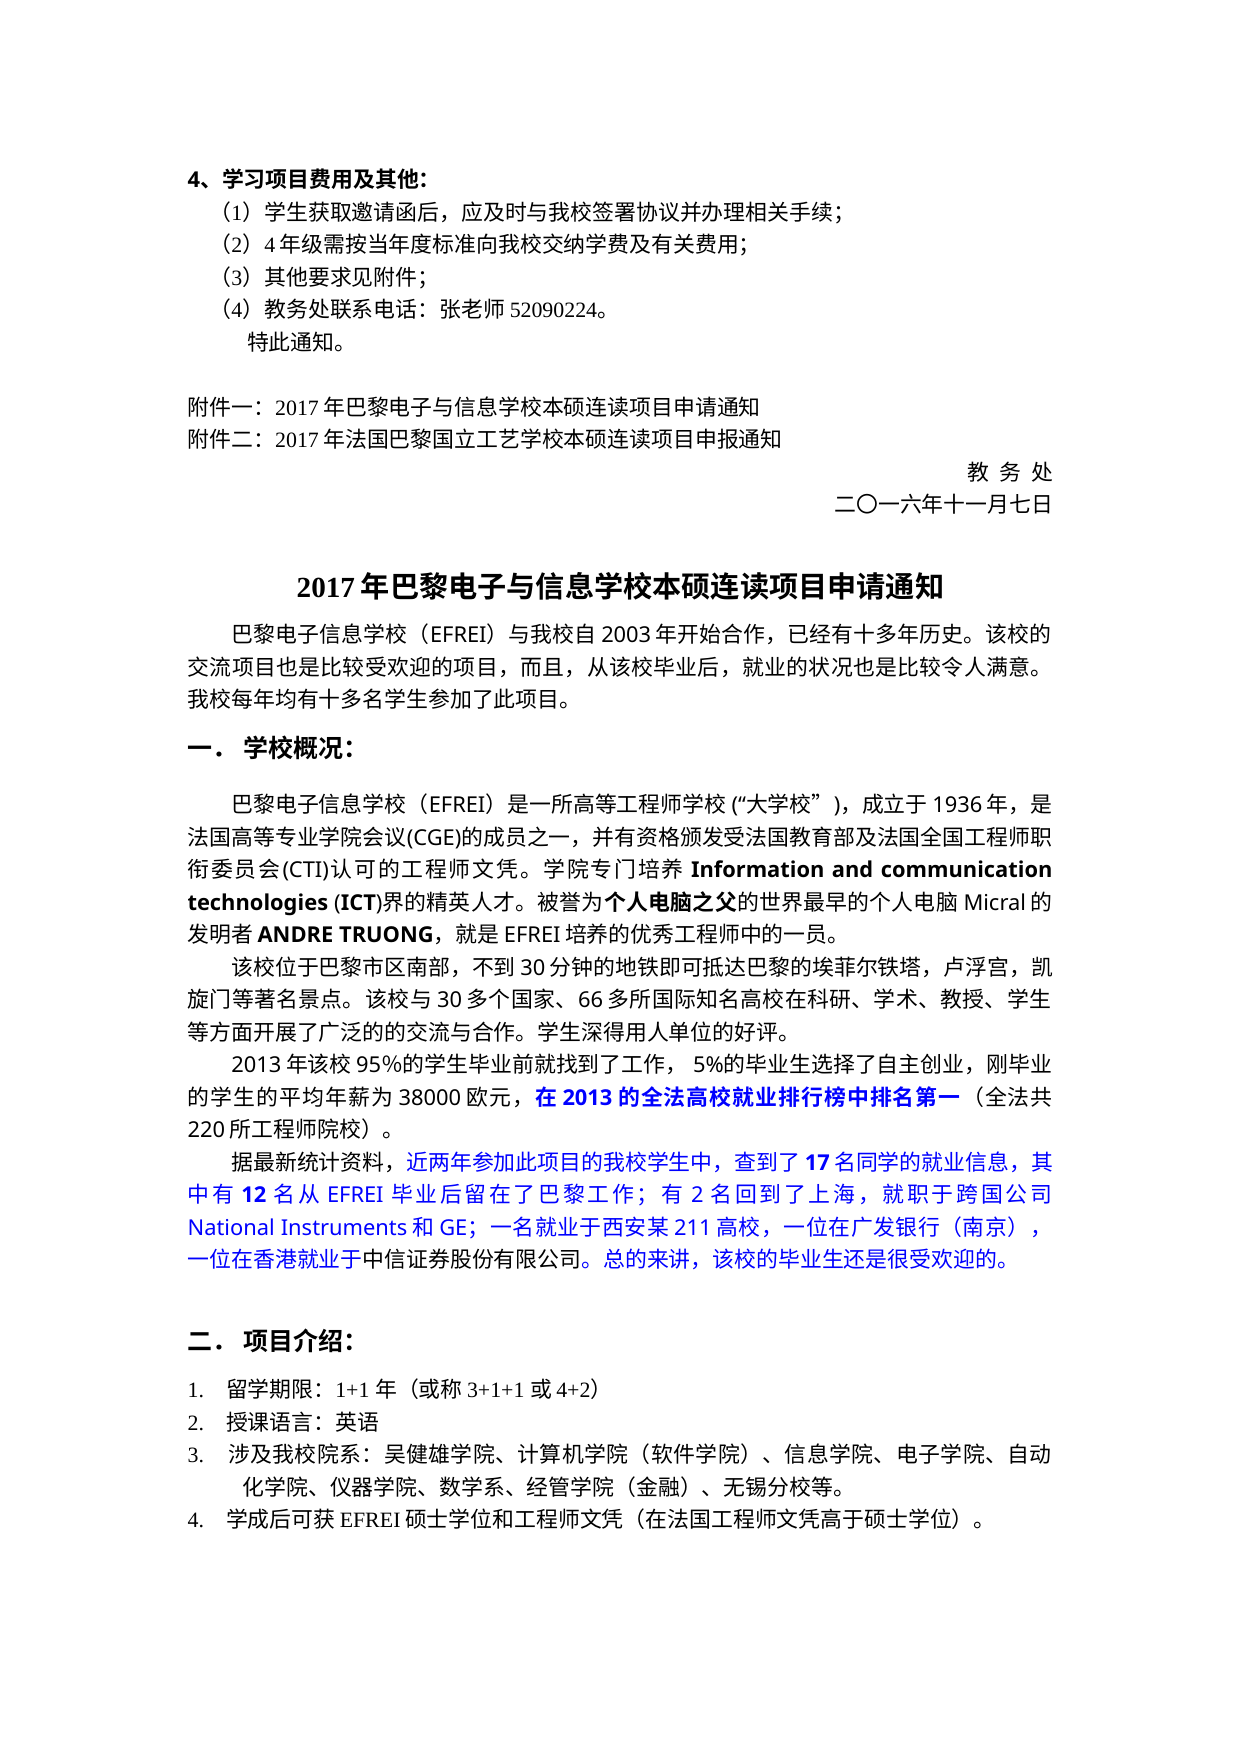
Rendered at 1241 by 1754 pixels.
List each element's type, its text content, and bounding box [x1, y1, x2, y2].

text 巴黎电子信息学校（EFREI）与我校自2003年开始合作，已经有十多年历史。该校的交流项目也是比较受欢迎的项目，而且，从该校毕业后，就业的状况也是比较令人满意。我校每年均有十多名学生参加了此项目。 [187, 617, 1053, 714]
text 4、学习项目费用及其他： [187, 162, 1053, 194]
text （3）其他要求见附件； [187, 259, 1053, 292]
text 2017年巴黎电子与信息学校本硕连读项目申请通知 [187, 552, 1053, 617]
text 教 务 处 [187, 454, 1053, 487]
text 2013年该校95％的学生毕业前就找到了工作， 5%的毕业生选择了自主创业，刚毕业的学生的平均年薪为38000欧元，在2013的全法高校就业排行榜中排名第一（全法共220所工程师院校）。 [187, 1047, 1053, 1144]
text 一． 学校概况： [187, 714, 1053, 779]
text （2）4年级需按当年度标准向我校交纳学费及有关费用； [187, 227, 1053, 259]
text 该校位于巴黎市区南部，不到30分钟的地铁即可抵达巴黎的埃菲尔铁塔，卢浮宫，凯旋门等著名景点。该校与30多个国家、66多所国际知名高校在科研、学术、教授、学生等方面开展了广泛的的交流与合作。学生深得用人单位的好评。 [187, 949, 1053, 1047]
text 3. 涉及我校院系：吴健雄学院、计算机学院（软件学院）、信息学院、电子学院、自动化学院、仪器学院、数学系、经管学院（金融）、无锡分校等。 [187, 1437, 1053, 1502]
text （4）教务处联系电话：张老师 52090224。 [187, 292, 1053, 324]
text 巴黎电子信息学校（EFREI）是一所高等工程师学校 (“大学校”)，成立于1936年，是法国高等专业学院会议(CGE)的成员之一，并有资格颁发受法国教育部及法国全国工程师职衔委员会(CTI)认可的工程师文凭。学院专门培养Information and communication technologies (ICT)界的精英人才。被誉为个人电脑之父的世界最早的个人电脑Micral的发明者ANDRE TRUONG，就是EFREI培养的优秀工程师中的一员。 [187, 787, 1053, 949]
text 特此通知。 [187, 324, 1053, 357]
text 二〇一六年十一月七日 [187, 487, 1053, 519]
text （1）学生获取邀请函后，应及时与我校签署协议并办理相关手续； [187, 194, 1053, 227]
text 附件一：2017年巴黎电子与信息学校本硕连读项目申请通知 [187, 389, 1053, 422]
text 附件二：2017年法国巴黎国立工艺学校本硕连读项目申报通知 [187, 422, 1053, 454]
text 据最新统计资料，近两年参加此项目的我校学生中，查到了17名同学的就业信息，其中有12名从EFREI毕业后留在了巴黎工作；有2名回到了上海，就职于跨国公司National Instruments和GE；一名就业于西安某211高校，一位在广发银行（南京），一位在香港就业于中信证券股份有限公司。总的来讲，该校的毕业生还是很受欢迎的。 [187, 1144, 1053, 1274]
text 二． 项目介绍： [187, 1307, 1053, 1372]
text 1. 留学期限：1+1 年（或称3+1+1 或4+2） [187, 1372, 1053, 1404]
text 4. 学成后可获EFREI硕士学位和工程师文凭（在法国工程师文凭高于硕士学位）。 [187, 1502, 1053, 1534]
text 2. 授课语言：英语 [187, 1404, 1053, 1437]
